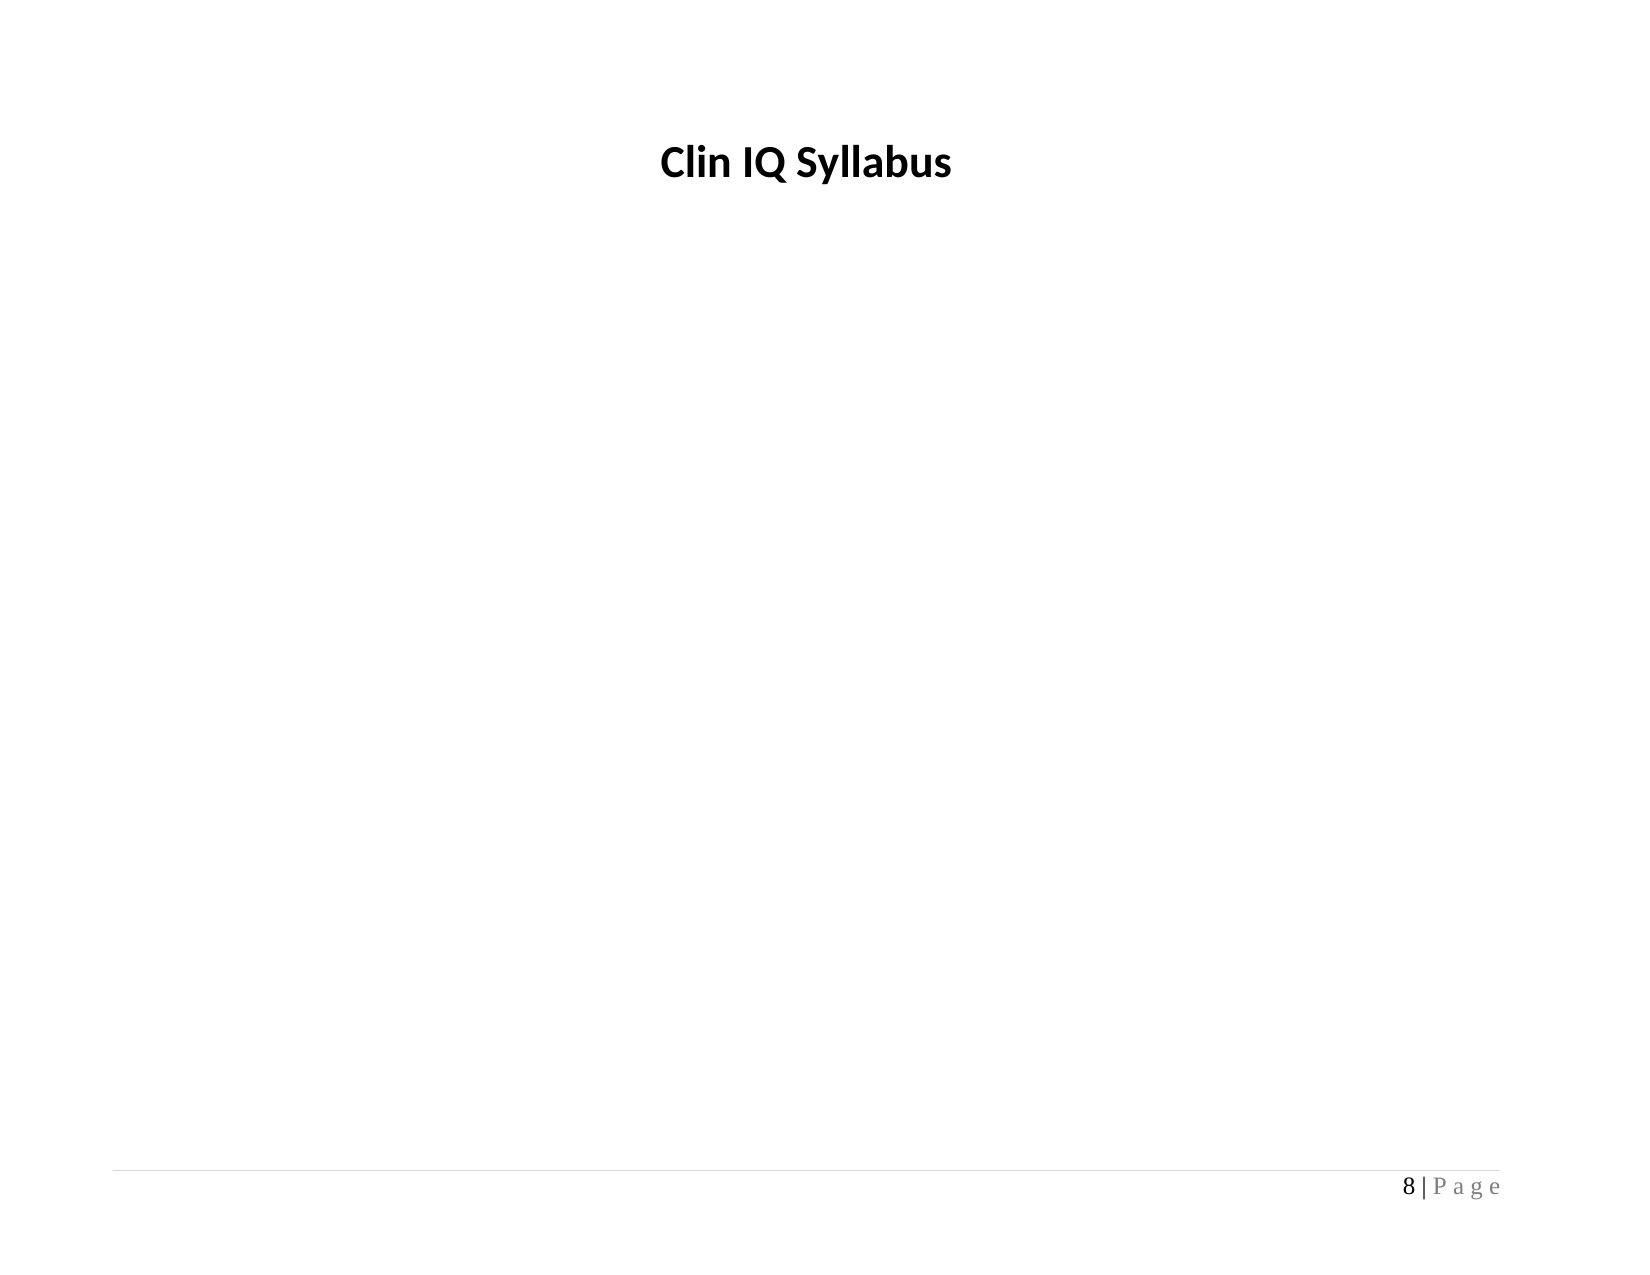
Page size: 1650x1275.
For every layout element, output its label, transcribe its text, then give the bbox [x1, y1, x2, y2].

title Clin IQ Syllabus [112, 132, 1500, 222]
